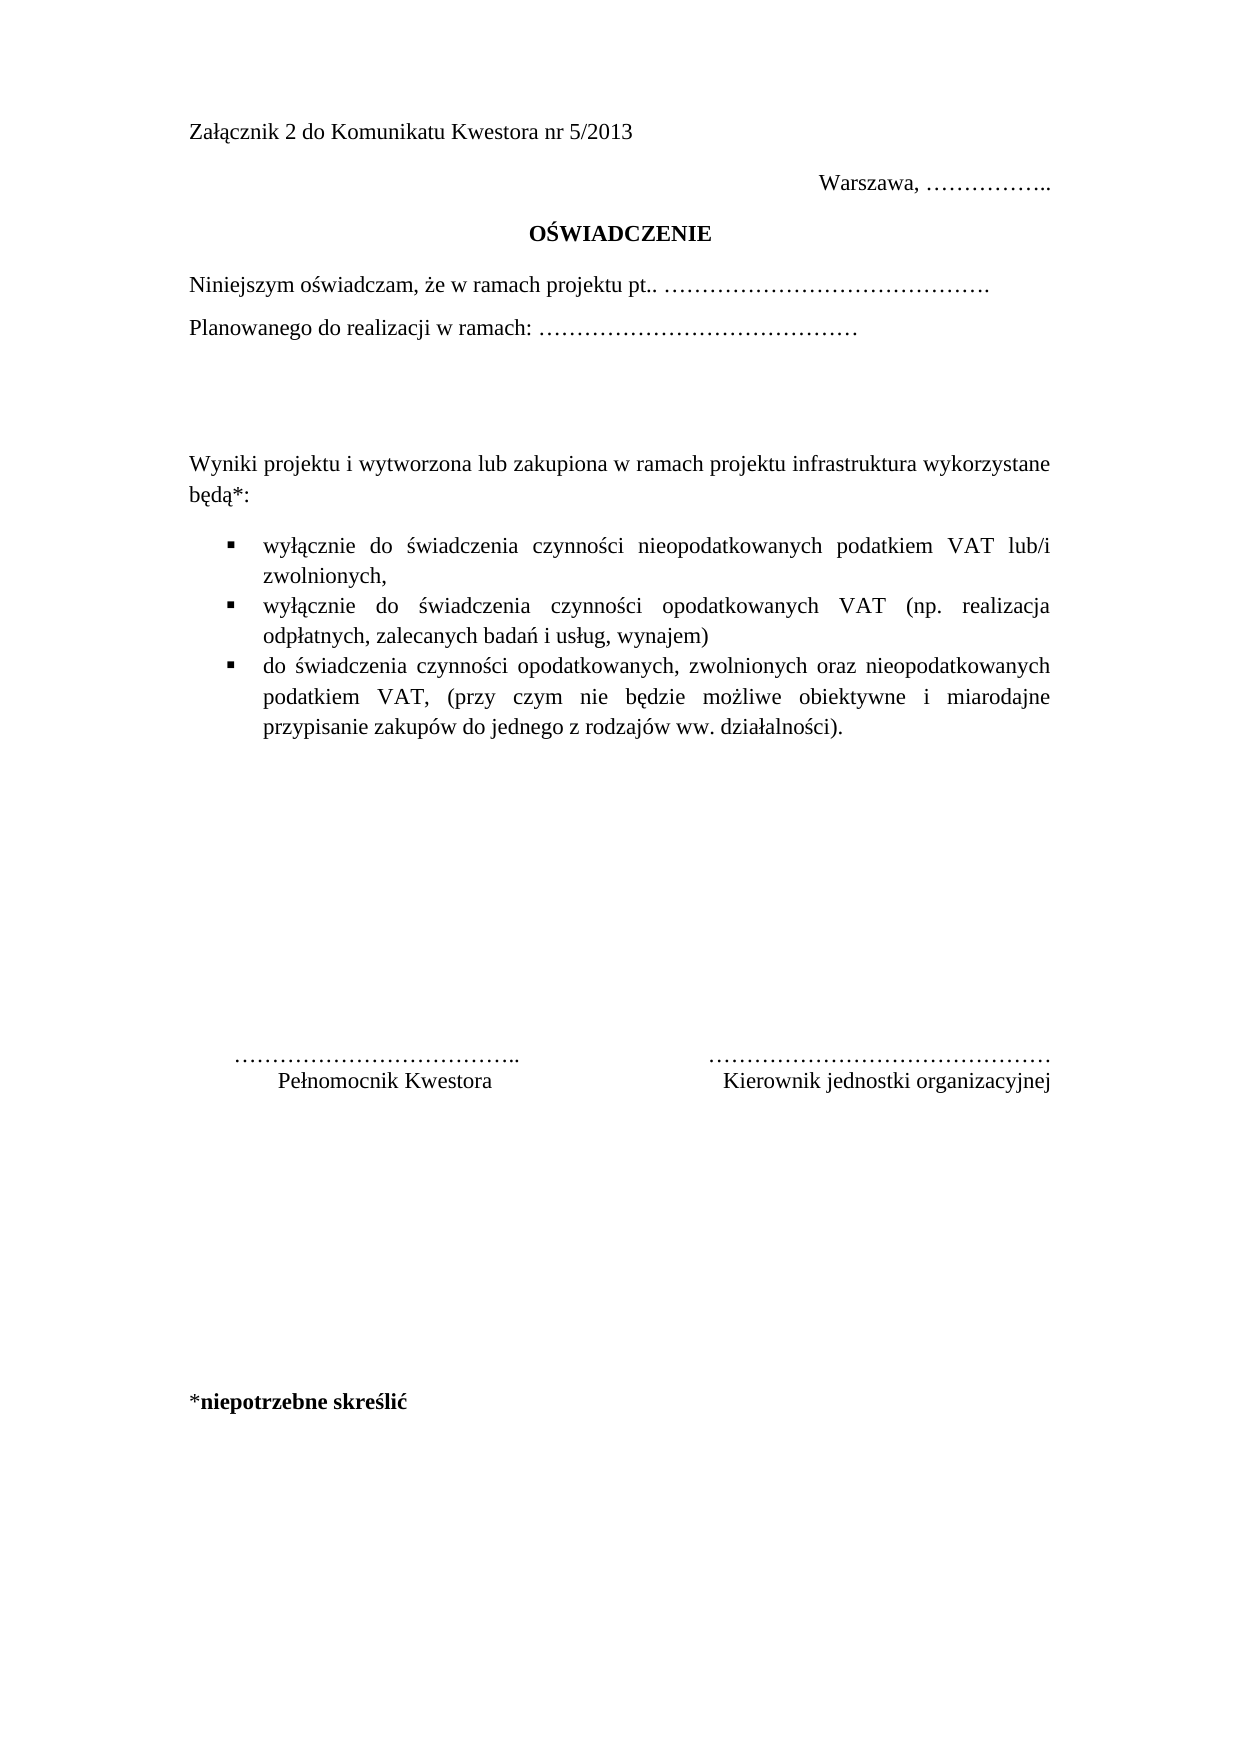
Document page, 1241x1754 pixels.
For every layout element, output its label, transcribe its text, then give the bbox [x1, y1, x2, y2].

text OŚWIADCZENIE [189, 220, 1051, 247]
list *niepotrzebne skreślić [189, 1388, 1051, 1414]
text Planowanego do realizacji w ramach: …………………………………… [189, 314, 1051, 340]
table_header ……………………………….. Pełnomocnik Kwestora [222, 1041, 620, 1146]
table_header ……………………………………… Kierownik jednostki organizacyjnej [620, 1041, 1062, 1146]
list wyłącznie do świadczenia czynności opodatkowanych VAT (np. realizacja odpłatnych, zalecanych badań i usług, wynajem) [225, 592, 1051, 649]
text Warszawa, …………….. [189, 169, 1051, 196]
list do świadczenia czynności opodatkowanych, zwolnionych oraz nieopodatkowanych podatkiem VAT, (przy czym nie będzie możliwe obiektywne i miarodajne przypisanie zakupów do jednego z rodzajów ww. działalności). [225, 652, 1051, 739]
text Wyniki projektu i wytworzona lub zakupiona w ramach projektu infrastruktura wykorzystane będą*: [189, 450, 1051, 507]
text Niniejszym oświadczam, że w ramach projektu pt.. ……………………………………. [189, 271, 1051, 298]
text Załącznik 2 do Komunikatu Kwestora nr 5/2013 [189, 118, 1051, 144]
list wyłącznie do świadczenia czynności nieopodatkowanych podatkiem VAT lub/i zwolnionych, [226, 532, 1051, 588]
